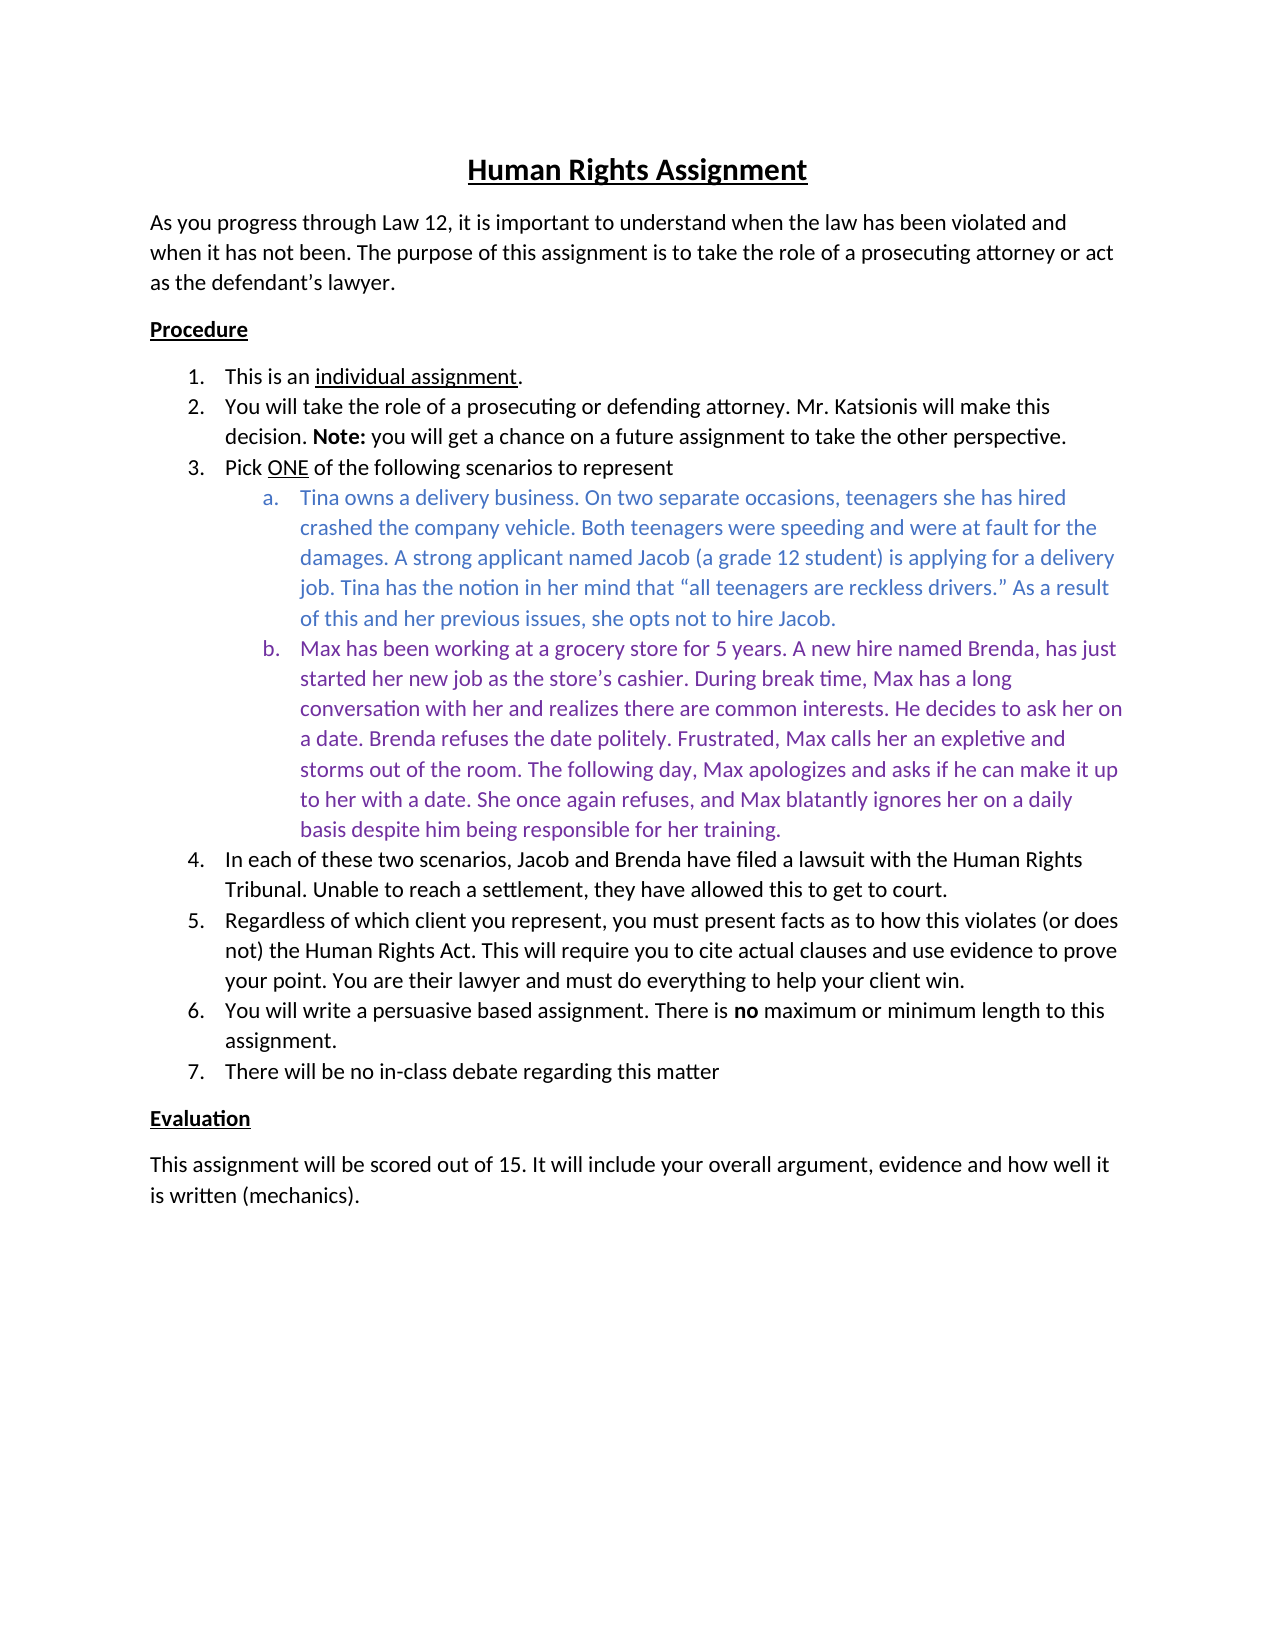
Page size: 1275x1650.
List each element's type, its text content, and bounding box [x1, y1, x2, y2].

text Evaluation [150, 1104, 1125, 1132]
list You will write a persuasive based assignment. There is no maximum or minimum length to this assignment. [187, 996, 1125, 1054]
text Human Rights Assignment [150, 150, 1125, 188]
text This assignment will be scored out of 15. It will include your overall argument, evidence and how well it is written (mechanics). [150, 1151, 1125, 1209]
list In each of these two scenarios, Jacob and Brenda have filed a lawsuit with the Human Rights Tribunal. Unable to reach a settlement, they have allowed this to get to court. [187, 845, 1125, 903]
list Tina owns a delivery business. On two separate occasions, teenagers she has hired crashed the company vehicle. Both teenagers were speeding and were at fault for the damages. A strong applicant named Jacob (a grade 12 student) is applying for a delivery job. Tina has the notion in her mind that “all teenagers are reckless drivers.” As a result of this and her previous issues, she opts not to hire Jacob. [262, 483, 1125, 632]
text As you progress through Law 12, it is important to understand when the law has been violated and when it has not been. The purpose of this assignment is to take the role of a prosecuting attorney or act as the defendant’s lawyer. [150, 208, 1125, 296]
text Procedure [150, 315, 1125, 343]
list Pick ONE of the following scenarios to represent [187, 453, 1125, 481]
list There will be no in-class debate regarding this matter [187, 1057, 1125, 1085]
list Max has been working at a grocery store for 5 years. A new hire named Brenda, has just started her new job as the store’s cashier. During break time, Max has a long conversation with her and realizes there are common interests. He decides to ask her on a date. Brenda refuses the date politely. Frustrated, Max calls her an expletive and storms out of the room. The following day, Max apologizes and asks if he can make it up to her with a date. She once again refuses, and Max blatantly ignores her on a daily basis despite him being responsible for her training. [262, 634, 1125, 843]
list Regardless of which client you represent, you must present facts as to how this violates (or does not) the Human Rights Act. This will require you to cite actual clauses and use evidence to prove your point. You are their lawyer and must do everything to help your client win. [187, 906, 1125, 994]
list This is an individual assignment. [187, 362, 1125, 390]
list You will take the role of a prosecuting or defending attorney. Mr. Katsionis will make this decision. Note: you will get a chance on a future assignment to take the other perspective. [187, 392, 1125, 450]
